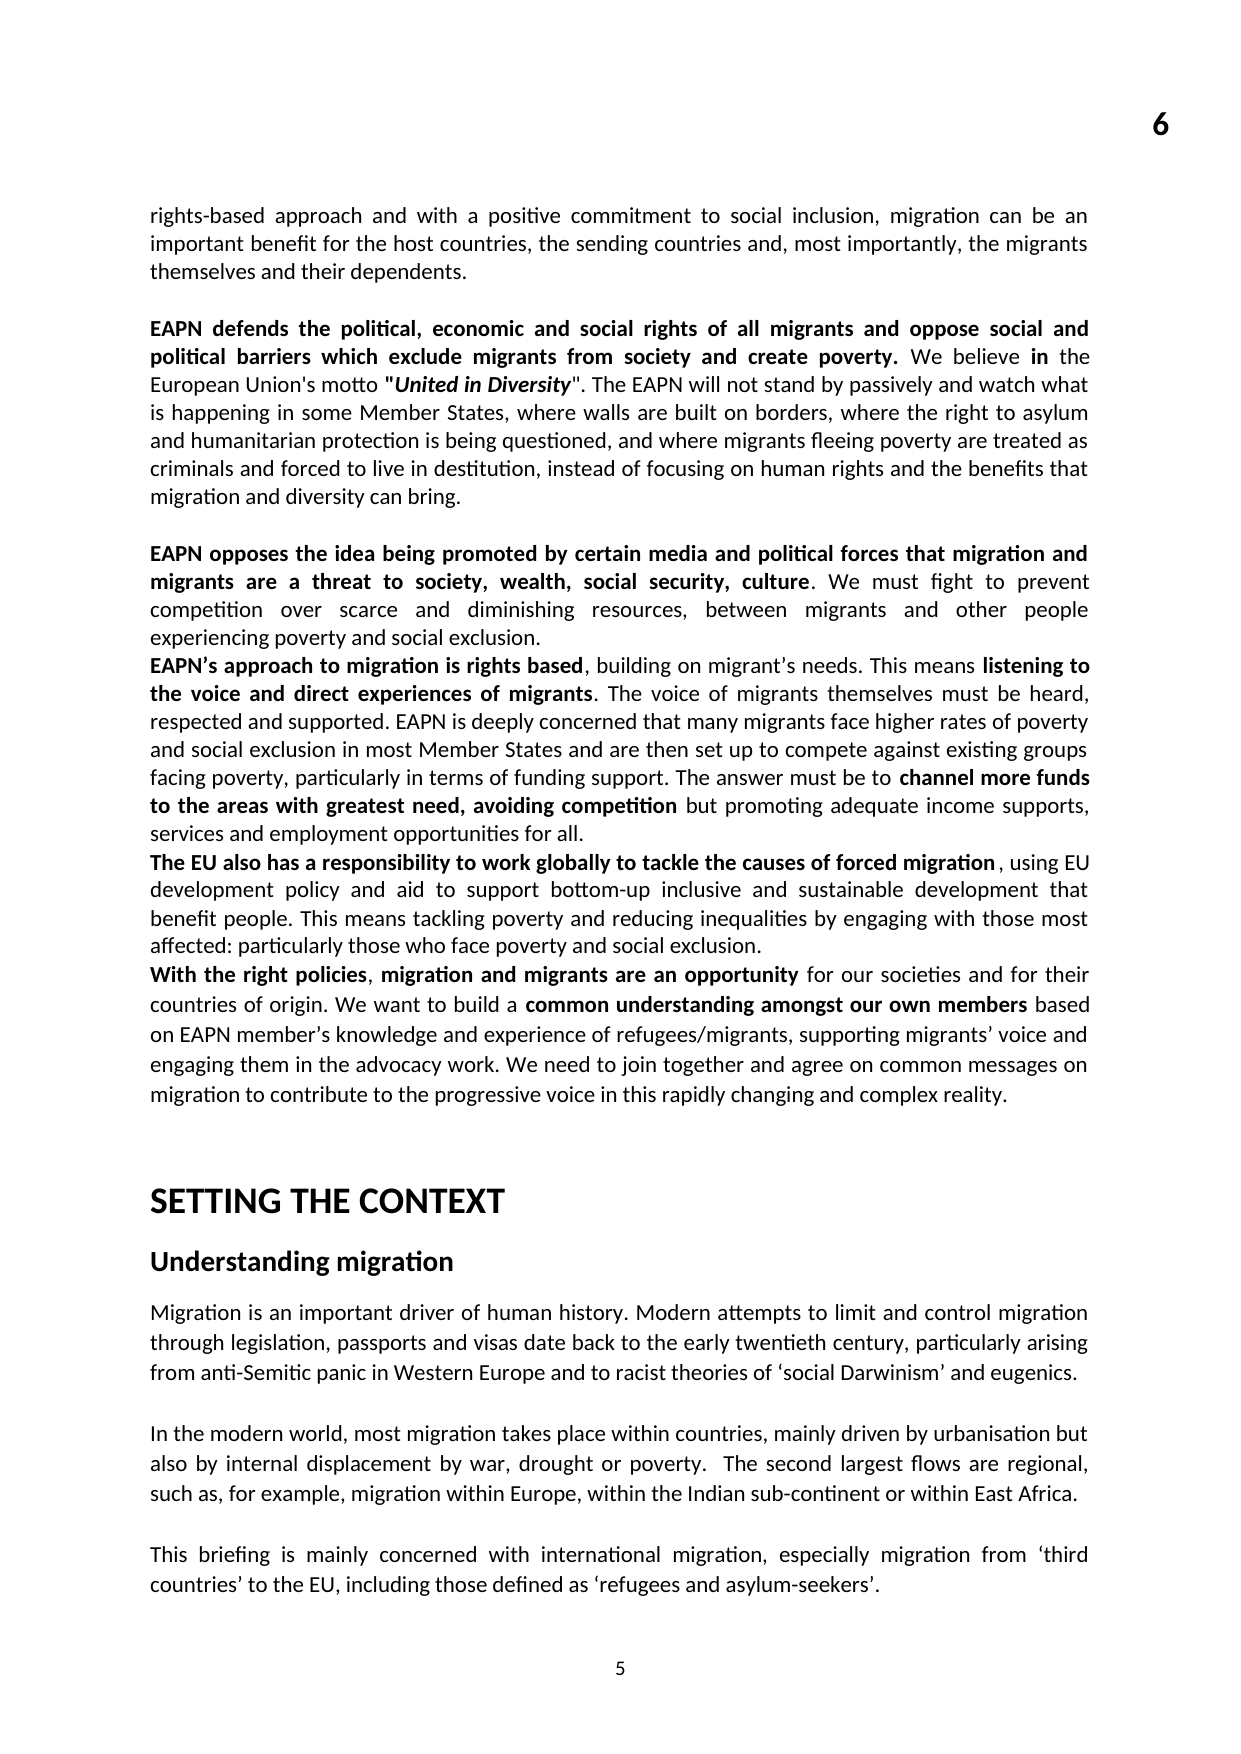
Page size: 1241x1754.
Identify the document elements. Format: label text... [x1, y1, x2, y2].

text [150, 201, 1090, 285]
text Understanding migration [150, 1243, 1090, 1279]
text EAPN’s approach to migration is rights based, building on migrant’s needs. This means listening to the voice and direct experiences of migrants. The voice of migrants themselves must be heard, respected and supported. EAPN is deeply concerned that many migrants face higher rates of poverty and social exclusion in most Member States and are then set up to compete against existing groups facing poverty, particularly in terms of funding support. The answer must be to channel more funds to the areas with greatest need, avoiding competition but promoting adequate income supports, services and employment opportunities for all. [150, 651, 1090, 848]
text EAPN opposes the idea being promoted by certain media and political forces that migration and migrants are a threat to society, wealth, social security, culture. We must fight to prevent competition over scarce and diminishing resources, between migrants and other people experiencing poverty and social exclusion. [150, 539, 1090, 651]
text EAPN defends the political, economic and social rights of all migrants and oppose social and political barriers which exclude migrants from society and create poverty. We believe in the European Union's motto "United in Diversity". The EAPN will not stand by passively and watch what is happening in some Member States, where walls are built on borders, where the right to asylum and humanitarian protection is being questioned, and where migrants fleeing poverty are treated as criminals and forced to live in destitution, instead of focusing on human rights and the benefits that migration and diversity can bring. [150, 314, 1090, 510]
text With the right policies, migration and migrants are an opportunity for our societies and for their countries of origin. We want to build a common understanding amongst our own members based on EAPN member’s knowledge and experience of refugees/migrants, supporting migrants’ voice and engaging them in the advocacy work. We need to join together and agree on common messages on migration to contribute to the progressive voice in this rapidly changing and complex reality. [150, 960, 1090, 1108]
list This briefing is mainly concerned with international migration, especially migration from ‘third countries’ to the EU, including those defined as ‘refugees and asylum-seekers’. [150, 1540, 1090, 1598]
text SETTING THE CONTEXT [150, 1177, 1090, 1223]
list Migration is an important driver of human history. Modern attempts to limit and control migration through legislation, passports and visas date back to the early twentieth century, particularly arising from anti-Semitic panic in Western Europe and to racist theories of ‘social Darwinism’ and eugenics. [150, 1298, 1090, 1387]
text The EU also has a responsibility to work globally to tackle the causes of forced migration, using EU development policy and aid to support bottom-up inclusive and sustainable development that benefit people. This means tackling poverty and reducing inequalities by engaging with those most affected: particularly those who face poverty and social exclusion. [150, 848, 1090, 960]
list In the modern world, most migration takes place within countries, mainly driven by urbanisation but also by internal displacement by war, drought or poverty. The second largest flows are regional, such as, for example, migration within Europe, within the Indian sub-continent or within East Africa. [150, 1419, 1090, 1507]
